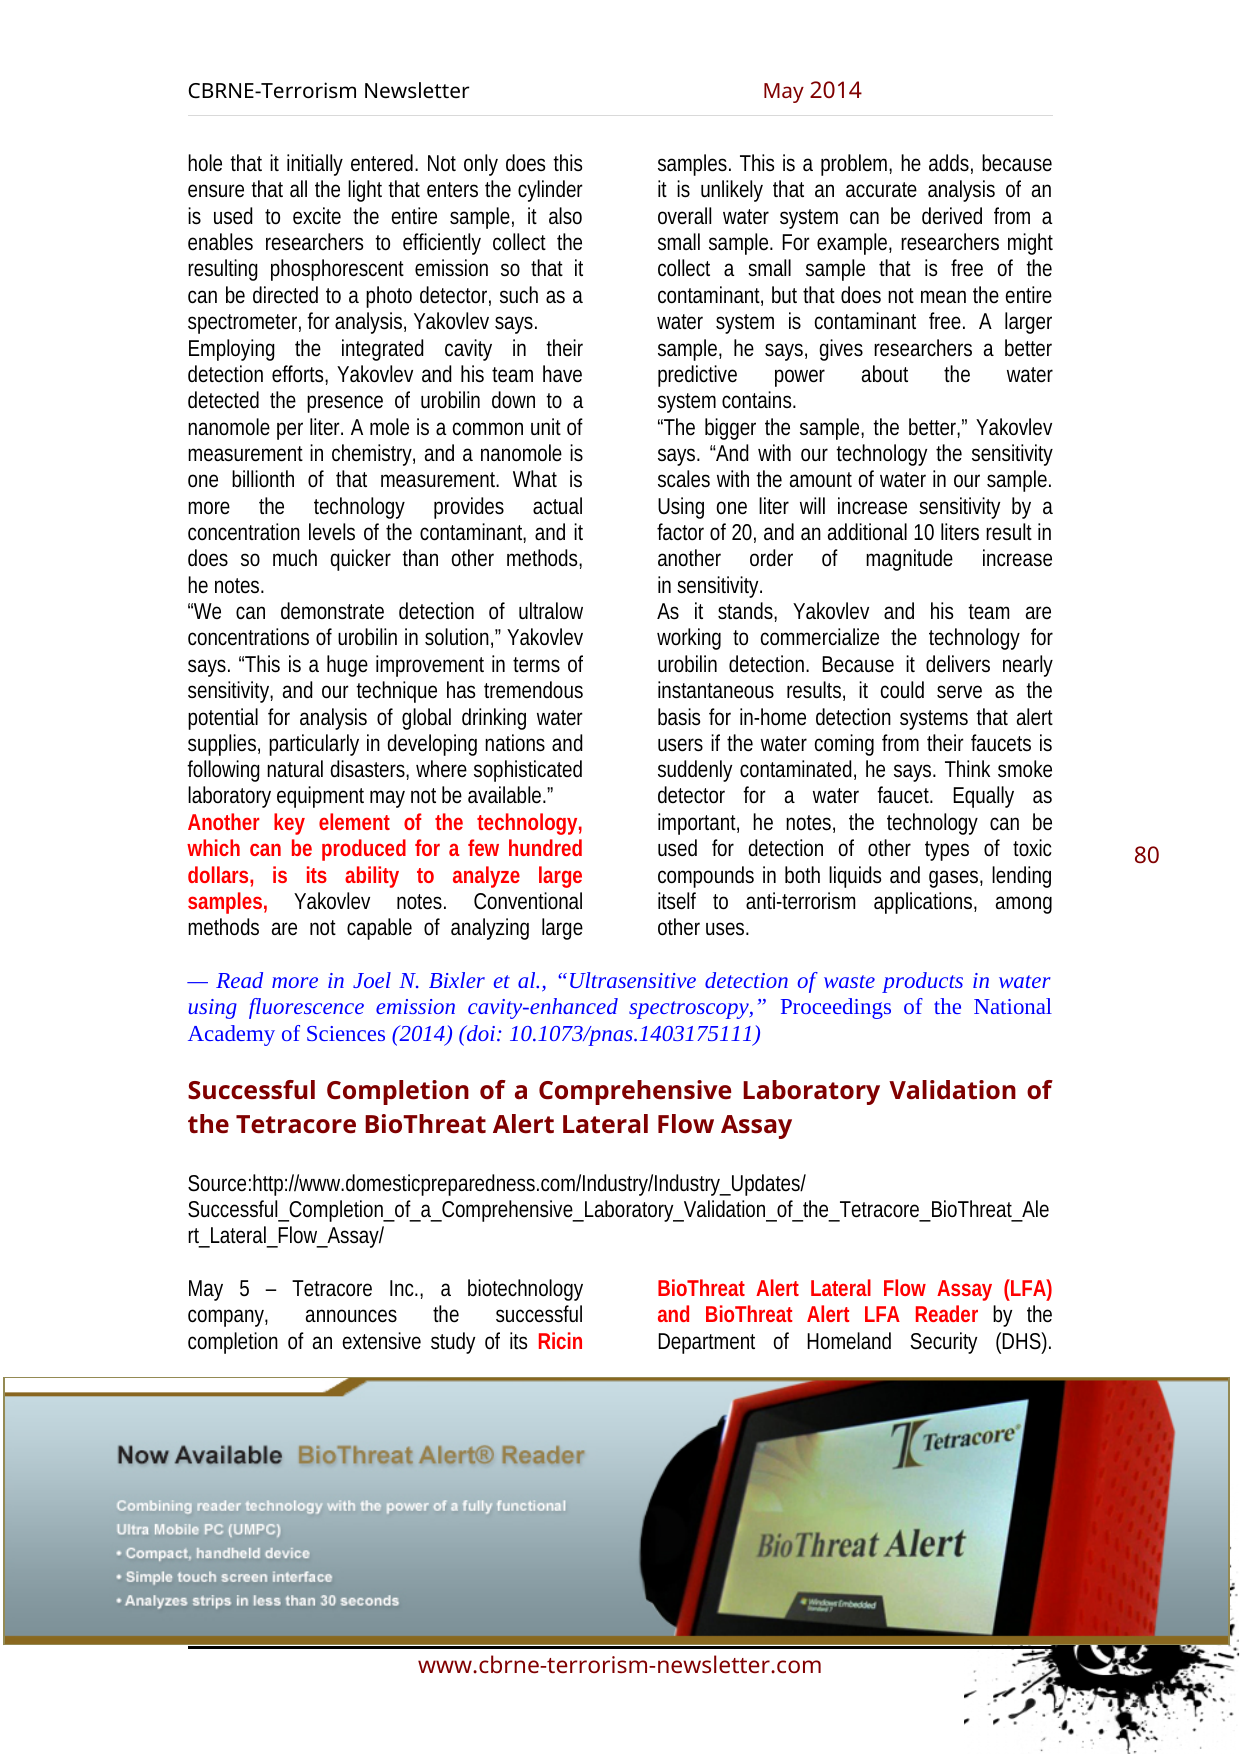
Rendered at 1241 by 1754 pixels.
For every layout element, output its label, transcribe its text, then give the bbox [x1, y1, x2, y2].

text Another key element of the technology, which can be produced for a few hundred dollars, is its ability to analyze large samples, Yakovlev notes. Conventional methods are not capable of analyzing large samples. This is a problem, he adds, because it is unlikely that an accurate analysis of an overall water system can be derived from a small sample. For example, researchers might collect a small sample that is free of the contaminant, but that does not mean the entire water system is contaminant free. A larger sample, he says, gives researchers a better predictive power about the water system contains. [187, 809, 583, 941]
text Source:http://www.domesticpreparedness.com/Industry/Industry_Updates/Successful_Completion_of_a_Comprehensive_Laboratory_Validation_of_the_Tetracore_BioThreat_Alert_Lateral_Flow_Assay/ [187, 1170, 1053, 1249]
text As it stands, Yakovlev and his team are working to commercialize the technology for urobilin detection. Because it delivers nearly instantaneous results, it could serve as the basis for in-home detection systems that alert users if the water coming from their faucets is suddenly contaminated, he says. Think smoke detector for a water faucet. Equally as important, he notes, the technology can be used for detection of other types of toxic compounds in both liquids and gases, lending itself to anti-terrorism applications, among other uses. [657, 598, 1053, 941]
subtitle Successful Completion of a Comprehensive Laboratory Validation of the Tetracore BioThreat Alert Lateral Flow Assay [187, 1072, 1053, 1141]
text Another key element of the technology, which can be produced for a few hundred dollars, is its ability to analyze large samples, Yakovlev notes. Conventional methods are not capable of analyzing large samples. This is a problem, he adds, because it is unlikely that an accurate analysis of an overall water system can be derived from a small sample. For example, researchers might collect a small sample that is free of the contaminant, but that does not mean the entire water system is contaminant free. A larger sample, he says, gives researchers a better predictive power about the water system contains. [657, 150, 1053, 413]
picture [5, 1378, 1228, 1644]
text Employing the integrated cavity in their detection efforts, Yakovlev and his team have detected the presence of urobilin down to a nanomole per liter. A mole is a common unit of measurement in chemistry, and a nanomole is one billionth of that measurement. What is more the technology provides actual concentration levels of the contaminant, and it does so much quicker than other methods, he notes. [187, 334, 583, 598]
picture [964, 1483, 1240, 1754]
text “We can demonstrate detection of ultralow concentrations of urobilin in solution,” Yakovlev says. “This is a huge improvement in terms of sensitivity, and our technique has tremendous potential for analysis of global drinking water supplies, particularly in developing nations and following natural disasters, where sophisticated laboratory equipment may not be available.” [187, 598, 583, 809]
text — Read more in Joel N. Bixler et al., “Ultrasensitive detection of waste products in water using fluorescence emission cavity-enhanced spectroscopy,” Proceedings of the National Academy of Sciences (2014) (doi: 10.1073/pnas.1403175111) [187, 967, 1053, 1046]
text “The bigger the sample, the better,” Yakovlev says. “And with our technology the sensitivity scales with the amount of water in our sample. Using one liter will increase sensitivity by a factor of 20, and an additional 10 liters result in another order of magnitude increase in sensitivity. [657, 413, 1053, 598]
